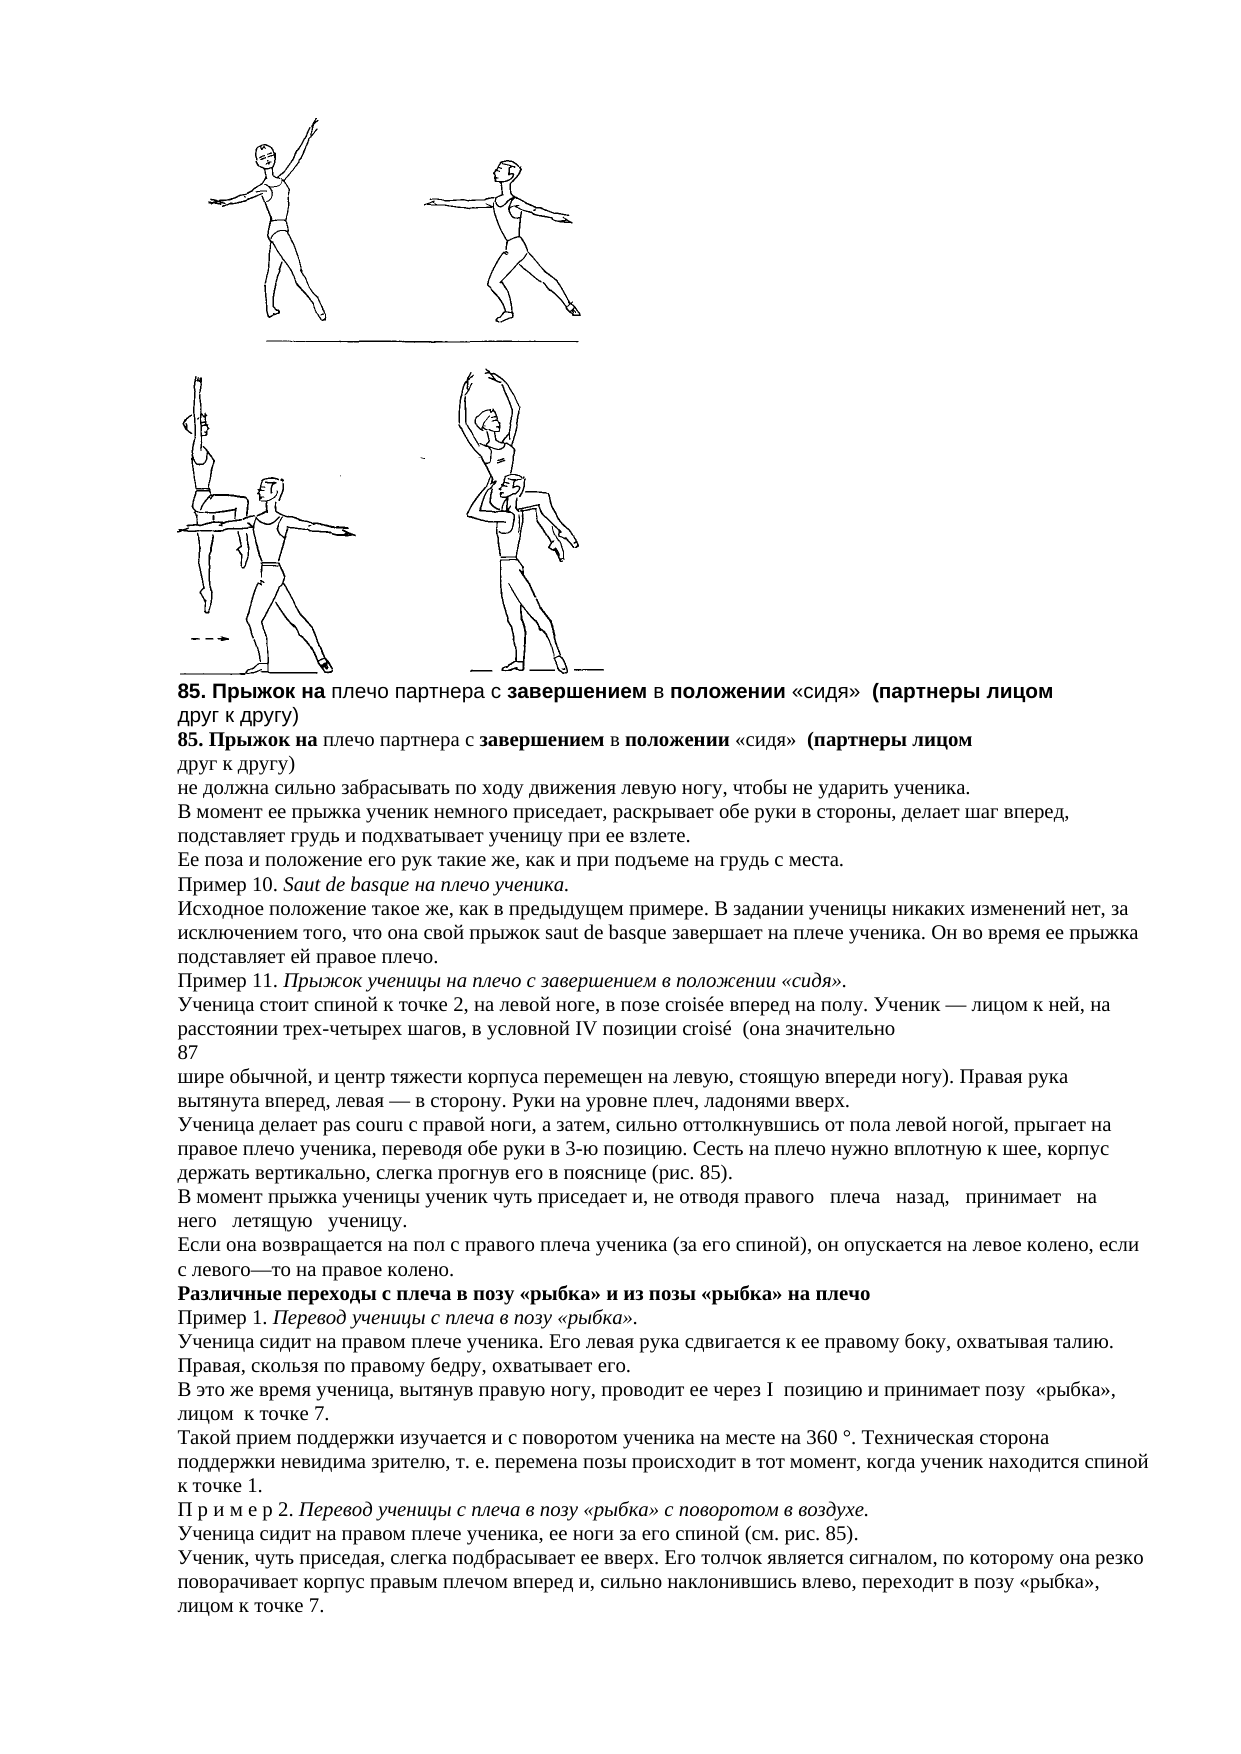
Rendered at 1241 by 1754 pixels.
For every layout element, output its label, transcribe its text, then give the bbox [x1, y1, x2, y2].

text Пример 1. Перевод ученицы с плеча в позу «рыбка». [177, 1304, 1152, 1329]
text не должна сильно забрасывать по ходу движения левую ногу, чтобы не ударить ученика. [177, 775, 1152, 799]
text Ученица делает pas couru с правой ноги, а затем, сильно оттолкнувшись от пола левой ногой, прыгает на правое плечо ученика, переводя обе руки в 3-ю позицию. Сесть на плечо нужно вплотную к шее, корпус держать вертикально, слегка прогнув его в пояснице (рис. 85). [177, 1112, 1152, 1184]
text 85. Прыжок на плечо партнера с завершением в положении «сидя» (партнеры лицом [177, 679, 1152, 703]
text Пример 11. Прыжок ученицы на плечо с завершением в положении «сидя». [177, 968, 1152, 992]
text В момент прыжка ученицы ученик чуть приседает и, не отводя правого плеча назад, принимает на него летящую ученицу. [177, 1184, 1152, 1232]
text Исходное положение такое же, как в предыдущем примере. В задании ученицы никаких изменений нет, за исключением того, что она свой прыжок saut de basque завершает на плече ученика. Он во время ее прыжка подставляет ей правое плечо. [177, 896, 1152, 968]
text Различные переходы с плеча в позу «рыбка» и из позы «рыбка» на плечо [177, 1281, 1152, 1304]
text Ученица сидит на правом плече ученика, ее ноги за его спиной (см. рис. 85). [177, 1521, 1152, 1545]
text Такой прием поддержки изучается и с поворотом ученика на месте на 360 °. Техническая сторона поддержки невидима зрителю, т. е. перемена позы происходит в тот момент, когда ученик находится спиной к точке 1. [177, 1425, 1152, 1497]
text шире обычной, и центр тяжести корпуса перемещен на левую, стоящую впереди ногу). Правая рука вытянута вперед, левая — в сторону. Руки на уровне плеч, ладонями вверх. [177, 1064, 1152, 1112]
picture [177, 118, 604, 679]
text Если она возвращается на пол с правого плеча ученика (за его спиной), он опускается на левое колено, если с левого—то на правое колено. [177, 1232, 1152, 1281]
text 85. Прыжок на плечо партнера с завершением в положении «сидя» (партнеры лицом [177, 727, 1152, 751]
text Ученица стоит спиной к точке 2, на левой ноге, в позе croisée вперед на полу. Ученик — лицом к ней, на расстоянии трех-четырех шагов, в условной IV позиции croisé (она значительно [177, 992, 1152, 1040]
text 87 [177, 1040, 1152, 1064]
text Ученик, чуть приседая, слегка подбрасывает ее вверх. Его толчок является сигналом, по которому она резко поворачивает корпус правым плечом вперед и, сильно наклонившись влево, переходит в позу «рыбка», лицом к точке 7. [177, 1545, 1152, 1617]
text В это же время ученица, вытянув правую ногу, проводит ее через I позицию и принимает позу «рыбка», лицом к точке 7. [177, 1377, 1152, 1425]
text Ученица сидит на правом плече ученика. Его левая рука сдвигается к ее правому боку, охватывая талию. Правая, скользя по правому бедру, охватывает его. [177, 1329, 1152, 1377]
text друг к другу) [177, 751, 1152, 775]
text П р и м е р 2. Перевод ученицы с плеча в позу «рыбка» с поворотом в воздухе. [177, 1497, 1152, 1521]
text Пример 10. Saut de basque на плечо ученика. [177, 871, 1152, 896]
text В момент ее прыжка ученик немного приседает, раскрывает обе руки в стороны, делает шаг вперед, подставляет грудь и подхватывает ученицу при ее взлете. [177, 799, 1152, 847]
text Ее поза и положение его рук такие же, как и при подъеме на грудь с места. [177, 847, 1152, 871]
text друг к другу) [177, 703, 1152, 727]
